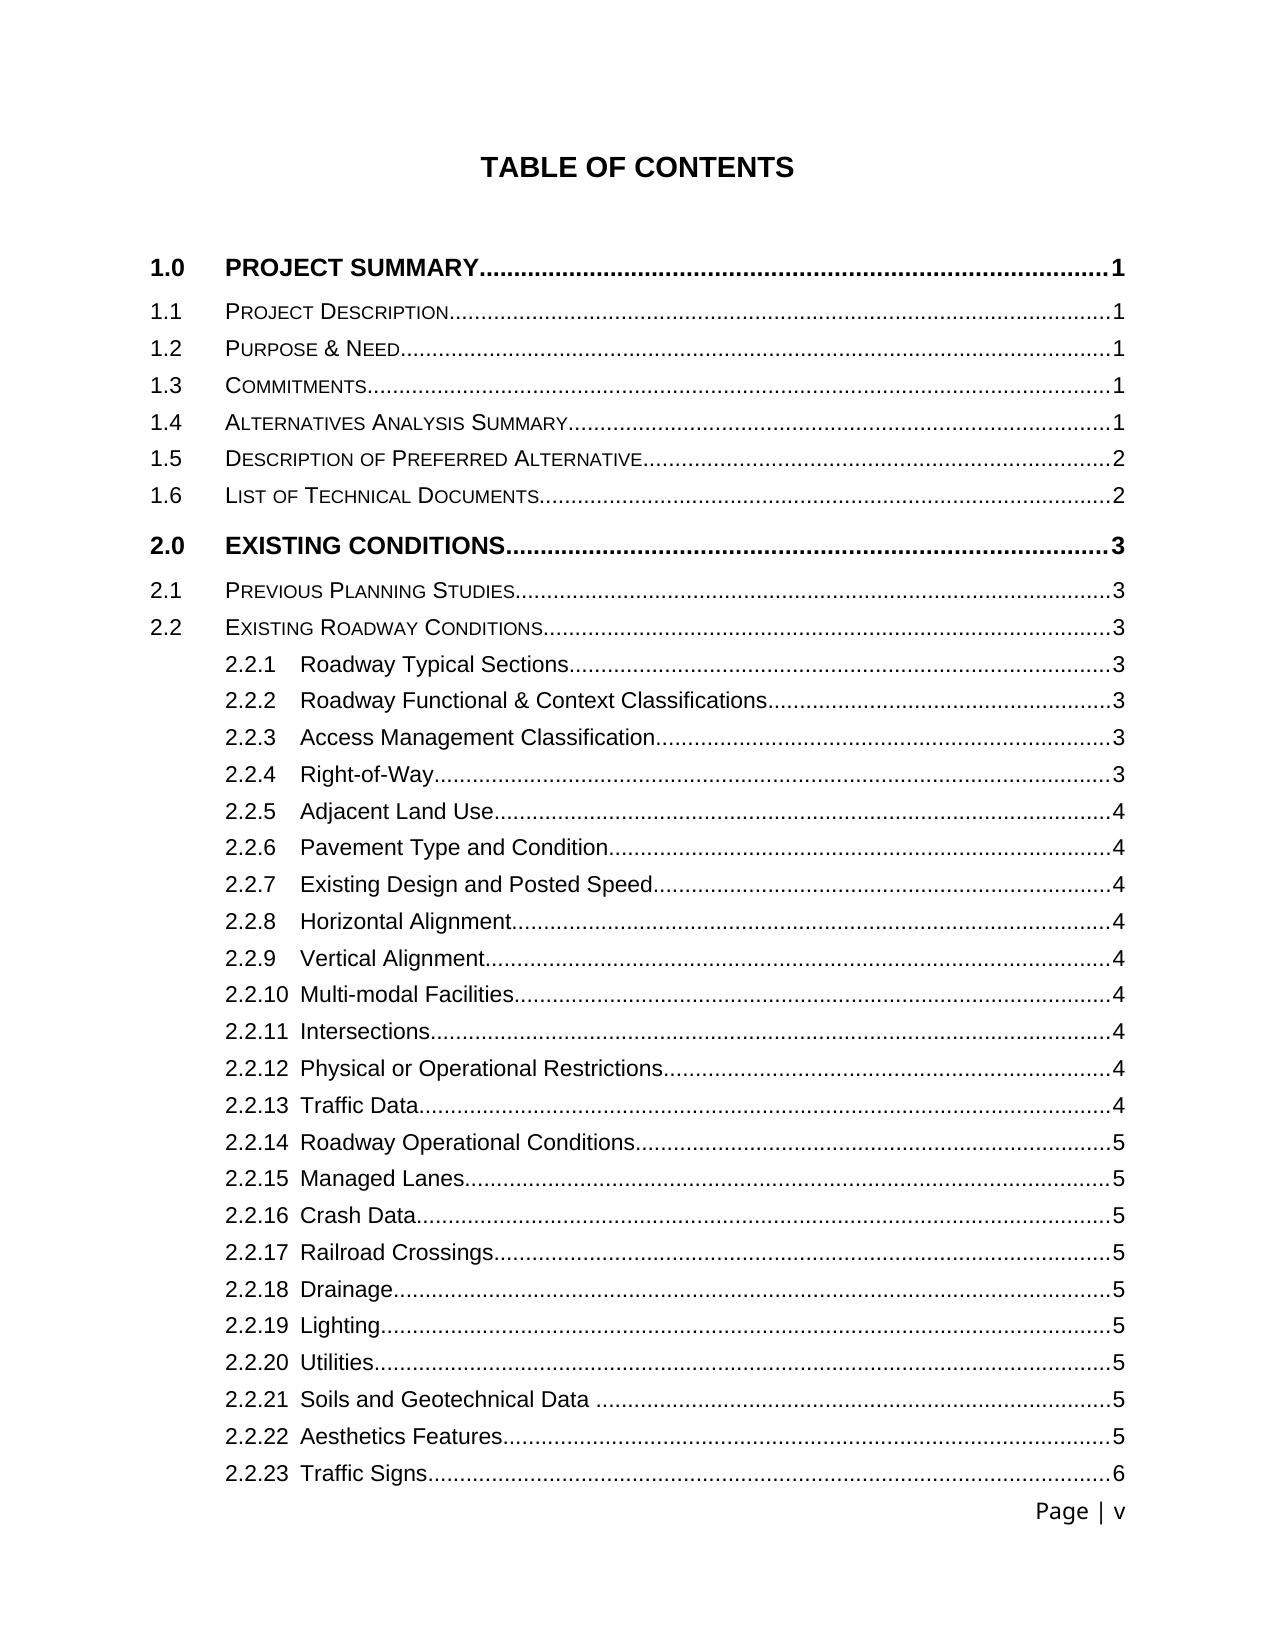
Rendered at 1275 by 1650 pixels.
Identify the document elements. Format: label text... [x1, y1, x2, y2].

text 2.2.12 Physical or Operational Restrictions 4 [225, 1055, 1125, 1081]
text 2.2.2 Roadway Functional & Context Classifications 3 [225, 687, 1125, 714]
text 2.2.15 Managed Lanes 5 [225, 1165, 1125, 1192]
text 2.2.9 Vertical Alignment 4 [225, 945, 1125, 971]
text 2.2.5 Adjacent Land Use 4 [225, 798, 1125, 824]
text 1.2 Purpose & Need 1 [150, 335, 1125, 361]
text 2.2.3 Access Management Classification 3 [225, 724, 1125, 750]
text 1.5 Description of Preferred Alternative 2 [150, 445, 1125, 472]
text 2.2.22 Aesthetics Features 5 [225, 1423, 1125, 1449]
text 2.2.19 Lighting 5 [225, 1312, 1125, 1339]
text TABLE OF CONTENTS [150, 150, 1125, 183]
text 2.2.7 Existing Design and Posted Speed 4 [225, 871, 1125, 897]
text 1.3 Commitments 1 [150, 372, 1125, 398]
text 2.2.17 Railroad Crossings 5 [225, 1239, 1125, 1265]
text 2.2.18 Drainage 5 [225, 1276, 1125, 1302]
text 2.1 Previous Planning Studies 3 [150, 577, 1125, 603]
text 2.2.6 Pavement Type and Condition 4 [225, 834, 1125, 861]
text 1.1 Project Description 1 [150, 298, 1125, 324]
text 2.2.20 Utilities 5 [225, 1349, 1125, 1376]
text 1.6 List of Technical Documents 2 [150, 482, 1125, 508]
text 2.2.21 Soils and Geotechnical Data 5 [225, 1386, 1125, 1412]
text 1.4 Alternatives Analysis Summary 1 [150, 408, 1125, 435]
text 1.0 PROJECT SUMMARY 1 [150, 253, 1125, 281]
text 2.2.10 Multi-modal Facilities 4 [225, 981, 1125, 1008]
text 2.2.4 Right-of-Way 3 [225, 761, 1125, 787]
text 2.2 Existing Roadway Conditions 3 [150, 614, 1125, 640]
text 2.2.13 Traffic Data 4 [225, 1092, 1125, 1118]
text 2.2.8 Horizontal Alignment 4 [225, 908, 1125, 934]
text 2.2.14 Roadway Operational Conditions 5 [225, 1128, 1125, 1155]
text 2.2.11 Intersections 4 [225, 1018, 1125, 1044]
text 2.2.23 Traffic Signs 6 [225, 1459, 1125, 1486]
text 2.2.16 Crash Data 5 [225, 1202, 1125, 1228]
text 2.2.1 Roadway Typical Sections 3 [225, 651, 1125, 677]
text 2.0 EXISTING CONDITIONS 3 [150, 531, 1125, 560]
